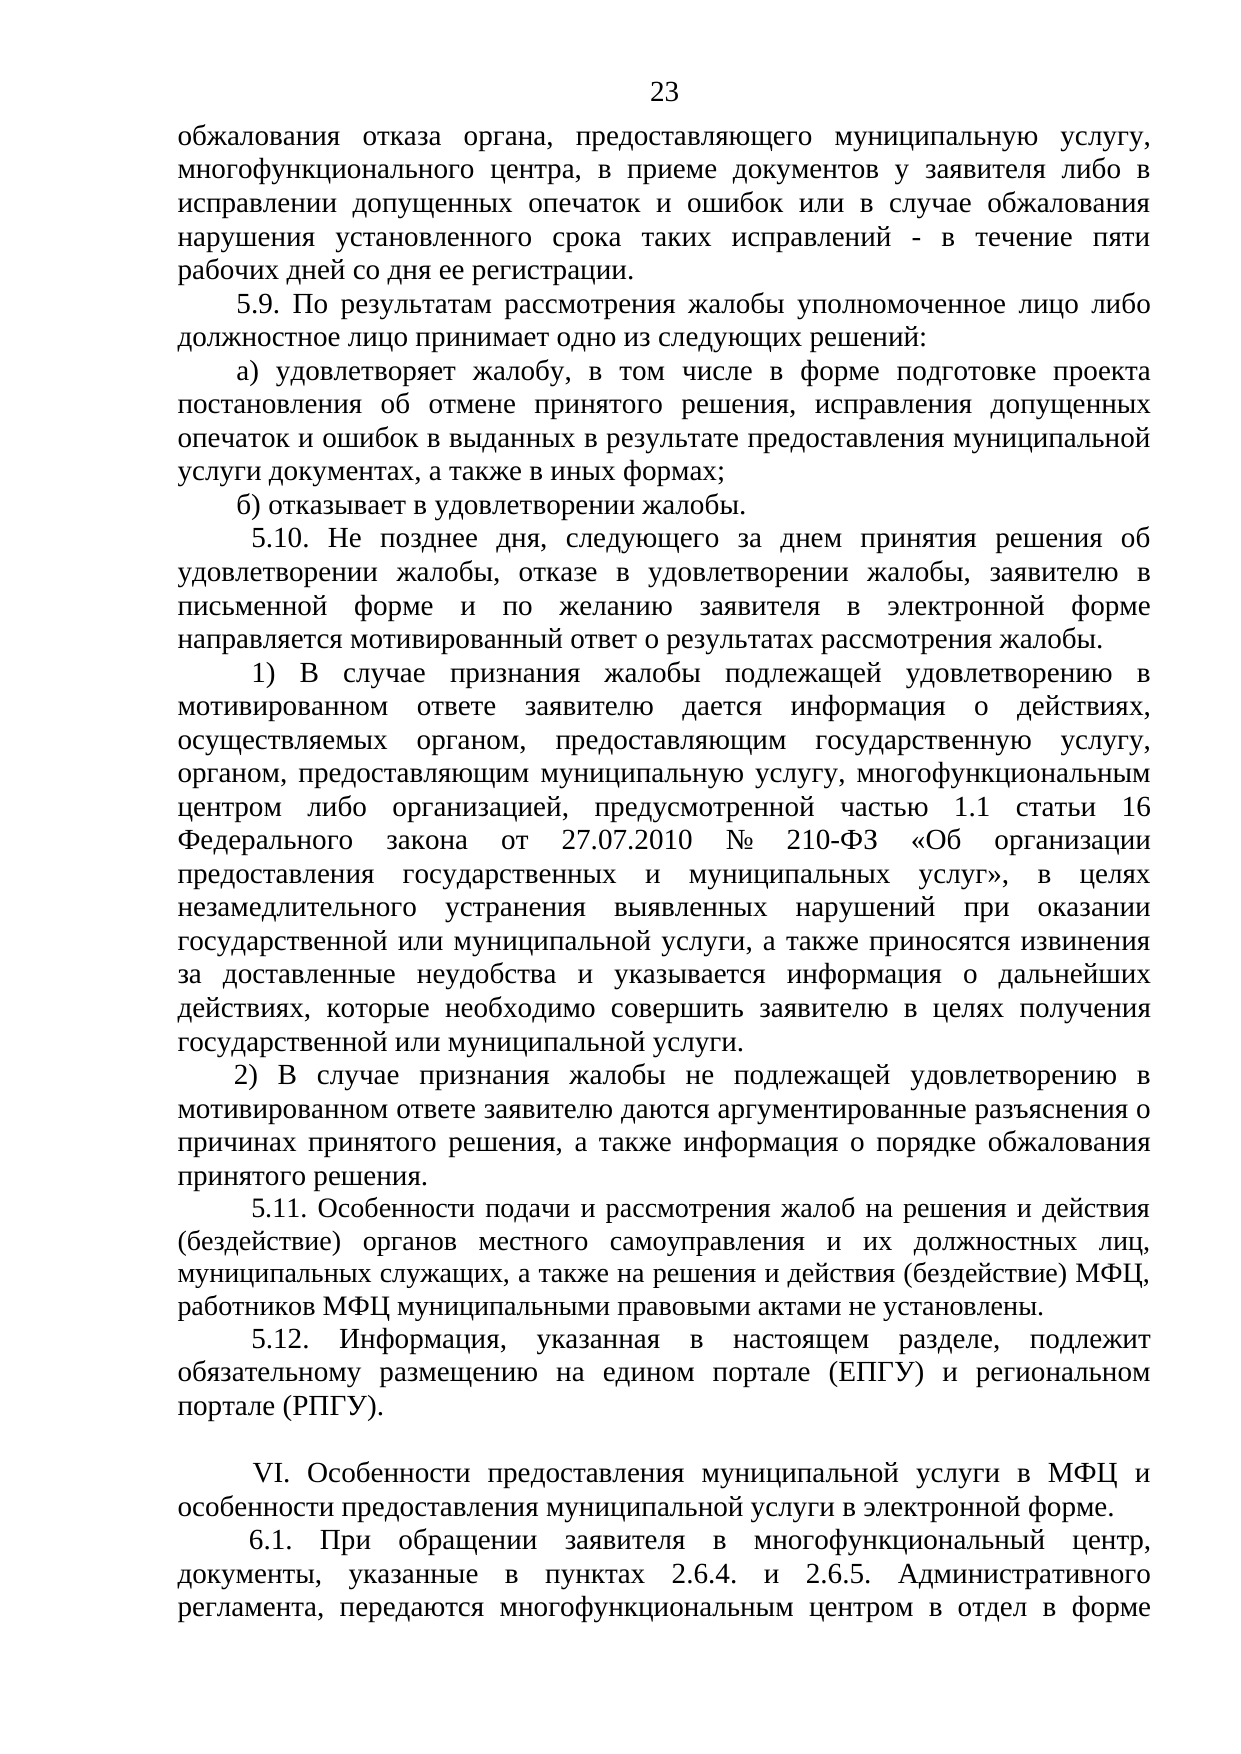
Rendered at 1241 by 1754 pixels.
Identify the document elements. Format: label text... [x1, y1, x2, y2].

text VI. Особенности предоставления муниципальной услуги в МФЦ и особенности предоставления муниципальной услуги в электронной форме. [177, 1455, 1152, 1522]
text 2) В случае признания жалобы не подлежащей удовлетворению в мотивированном ответе заявителю даются аргументированные разъяснения о причинах принятого решения, а также информация о порядке обжалования принятого решения. [177, 1057, 1152, 1191]
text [177, 1522, 1152, 1623]
text 5.10. Не позднее дня, следующего за днем принятия решения об удовлетворении жалобы, отказе в удовлетворении жалобы, заявителю в письменной форме и по желанию заявителя в электронной форме направляется мотивированный ответ о результатах рассмотрения жалобы. [177, 521, 1152, 655]
text б) отказывает в удовлетворении жалобы. [177, 487, 1152, 521]
text 5.9. По результатам рассмотрения жалобы уполномоченное лицо либо должностное лицо принимает одно из следующих решений: [177, 286, 1152, 353]
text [177, 118, 1152, 286]
text 5.12. Информация, указанная в настоящем разделе, подлежит обязательному размещению на едином портале (ЕПГУ) и региональном портале (РПГУ). [177, 1321, 1152, 1422]
text а) удовлетворяет жалобу, в том числе в форме подготовке проекта постановления об отмене принятого решения, исправления допущенных опечаток и ошибок в выданных в результате предоставления муниципальной услуги документах, а также в иных формах; [177, 353, 1152, 487]
text 1) В случае признания жалобы подлежащей удовлетворению в мотивированном ответе заявителю дается информация о действиях, осуществляемых органом, предоставляющим государственную услугу, органом, предоставляющим муниципальную услугу, многофункциональным центром либо организацией, предусмотренной частью 1.1 статьи 16 Федерального закона от 27.07.2010 № 210-ФЗ «Об организации предоставления государственных и муниципальных услуг», в целях незамедлительного устранения выявленных нарушений при оказании государственной или муниципальной услуги, а также приносятся извинения за доставленные неудобства и указывается информация о дальнейших действиях, которые необходимо совершить заявителю в целях получения государственной или муниципальной услуги. [177, 655, 1152, 1057]
text 5.11. Особенности подачи и рассмотрения жалоб на решения и действия (бездействие) органов местного самоуправления и их должностных лиц, муниципальных служащих, а также на решения и действия (бездействие) МФЦ, работников МФЦ муниципальными правовыми актами не установлены. [177, 1191, 1152, 1321]
